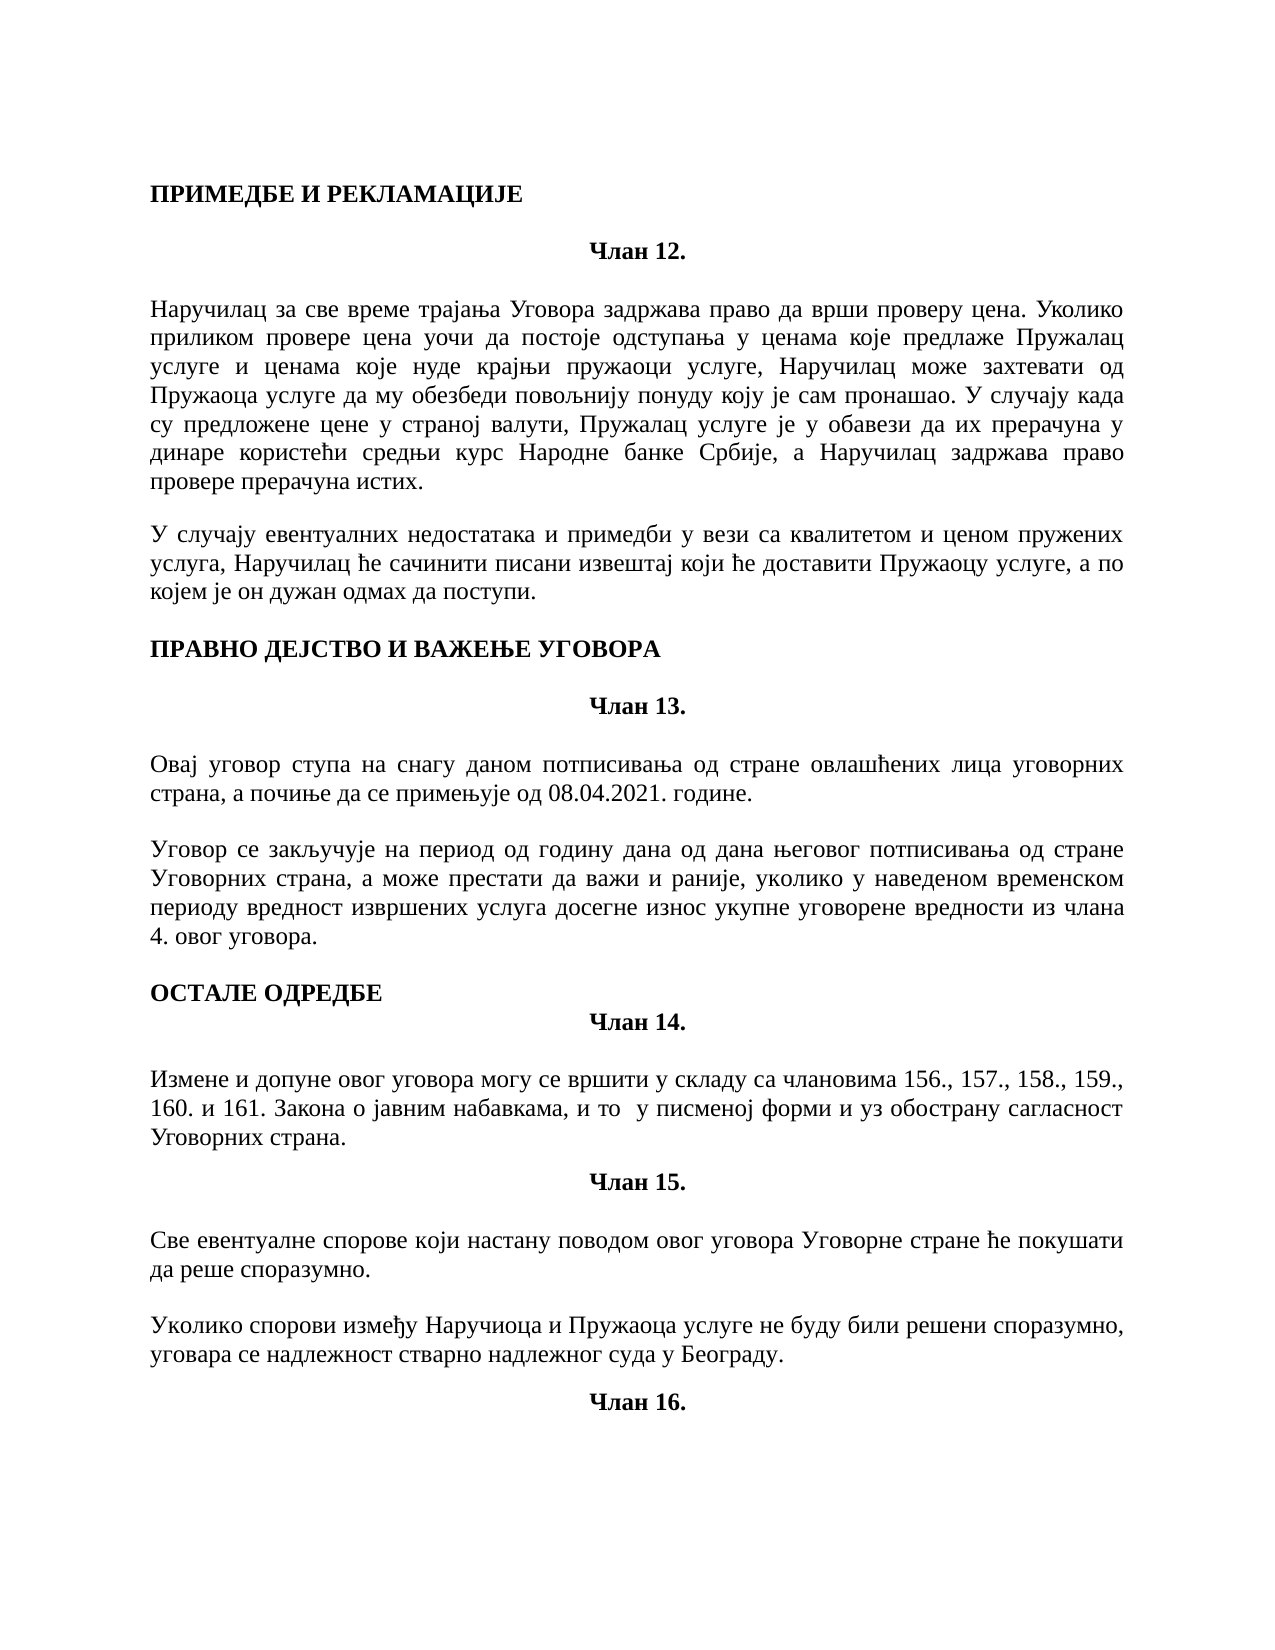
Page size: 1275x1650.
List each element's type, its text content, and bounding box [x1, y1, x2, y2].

text Члан 13. [150, 691, 1125, 720]
text Овај уговор ступа на снагу даном потписивања од стране овлашћених лица уговорних страна, а почиње да се примењује од 08.04.2021. године. [150, 749, 1125, 806]
text Члан 12. [150, 236, 1125, 265]
text ПРАВНО ДЕЈСТВО И ВАЖЕЊЕ УГОВОРА [150, 634, 1125, 663]
text Измене и допуне овог уговора могу се вршити у складу са члановима 156., 157., 158., 159., 160. и 161. Закона о јавним набавкама, и то у писменој форми и уз обострану сагласност Уговорних страна. [150, 1064, 1125, 1151]
text Члан 15. [150, 1167, 1125, 1196]
text У случају евентуалних недостатака и примедби у вези са квалитетом и ценом пружених услуга, Наручилац ће сачинити писани извештај који ће доставити Пружаоцу услуге, а по којем је он дужан одмах да поступи. [150, 519, 1125, 605]
text Члан 14. [150, 1007, 1125, 1036]
text Члан 16. [150, 1387, 1125, 1416]
text Уговор се закључује на период од годину дана од дана његовог потписивања од стране Уговорних страна, а може престати да важи и раније, уколико у наведеном временском периоду вредност извршених услуга досегне износ укупне уговорене вредности из члана 4. овог уговора. [150, 834, 1125, 949]
text Све евентуалне спорове који настану поводом овог уговора Уговорне стране ће покушати да реше споразумно. [150, 1225, 1125, 1282]
text Наручилац за све време трајања Уговора задржава право да врши проверу цена. Уколико приликом провере цена уочи да постоје одступања у ценама које предлаже Пружалац услуге и ценама које нуде крајњи пружаоци услуге, Наручилац може захтевати од Пружаоца услуге да му обезбеди повољнију понуду коју је сам пронашао. У случају када су предложене цене у страној валути, Пружалац услуге је у обавези да их прерачуна у динаре користећи средњи курс Народне банке Србије, а Наручилац задржава право провере прерачуна истих. [150, 294, 1125, 495]
text Уколико спорови између Наручиоца и Пружаоца услуге не буду били решени споразумно, уговара се надлежност стварно надлежног суда у Београду. [150, 1310, 1125, 1368]
text ПРИМЕДБЕ И РЕКЛАМАЦИЈЕ [150, 179, 1125, 207]
text ОСТАЛЕ ОДРЕДБЕ [150, 978, 1125, 1007]
